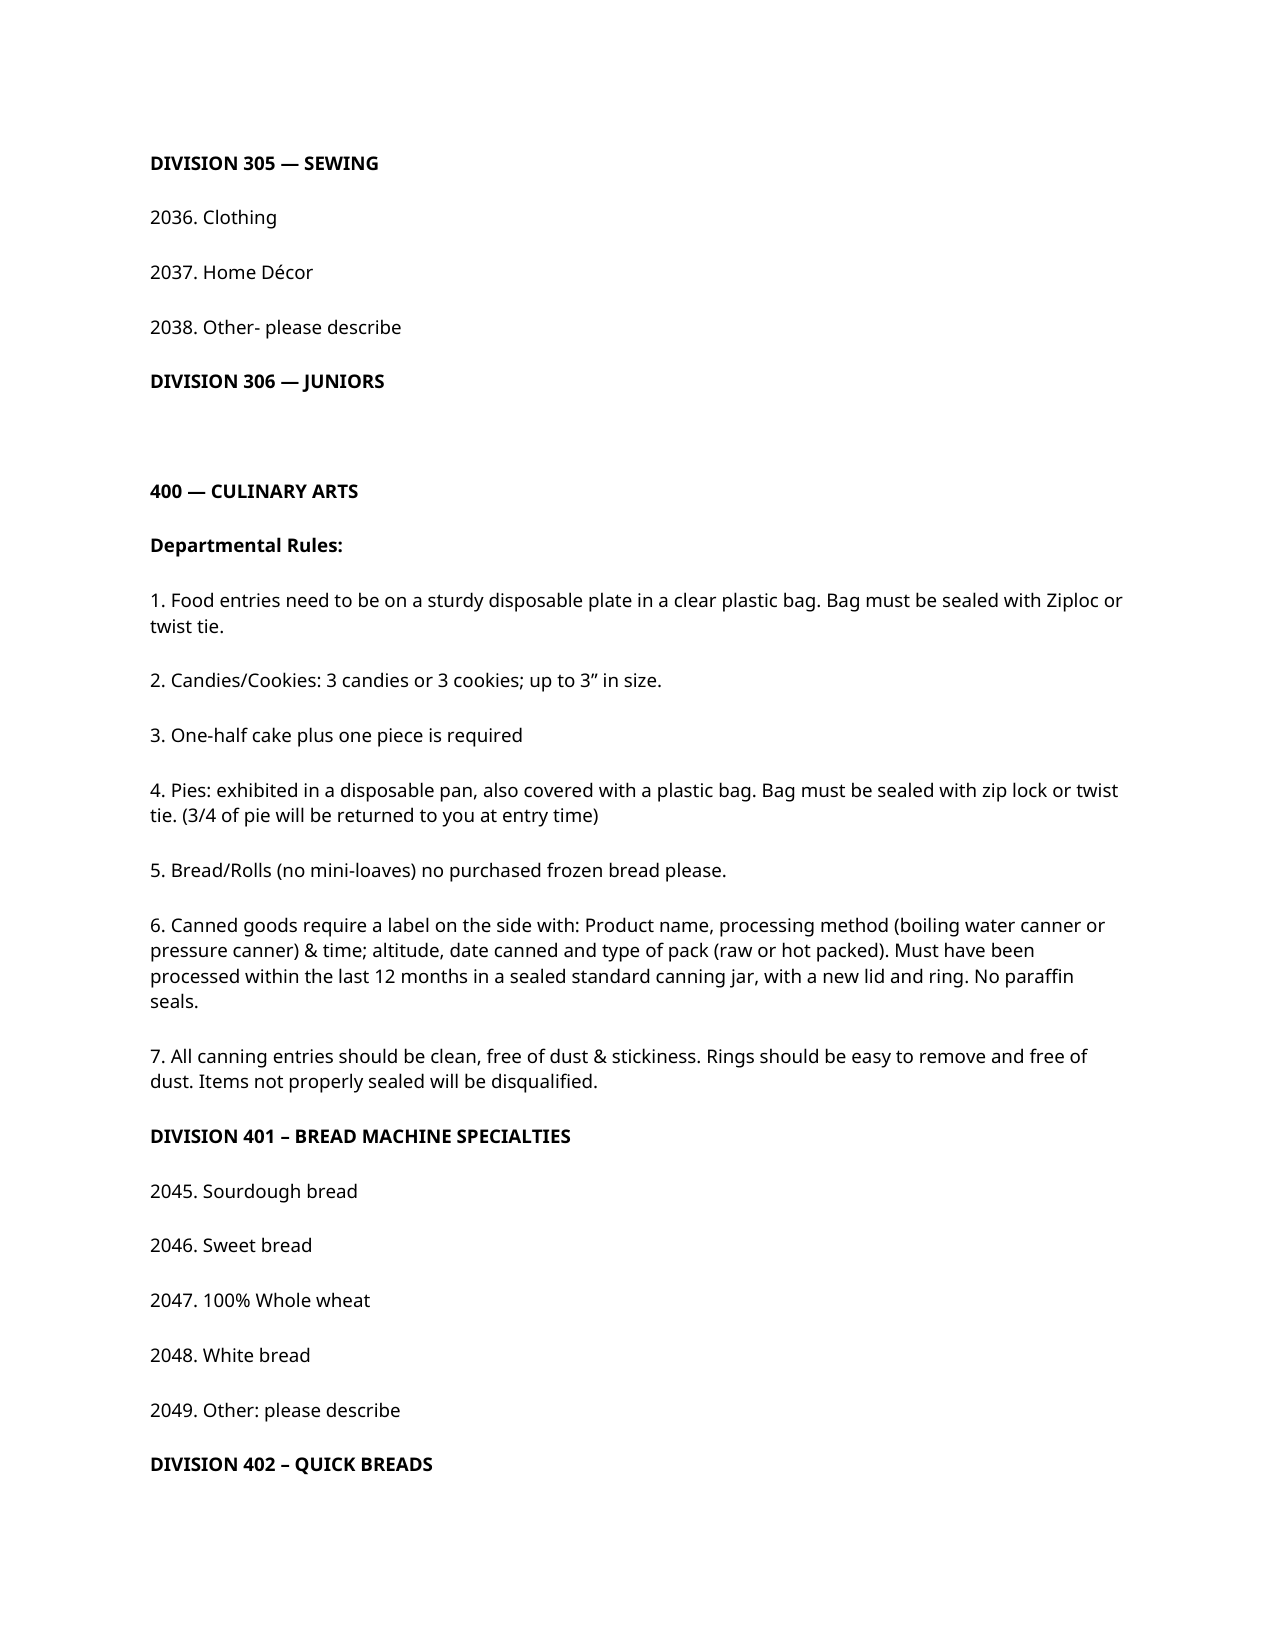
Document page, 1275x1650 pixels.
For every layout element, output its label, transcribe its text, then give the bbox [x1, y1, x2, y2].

text 400 — CULINARY ARTS [150, 478, 1125, 504]
text 2046. Sweet bread [150, 1233, 1125, 1258]
text Departmental Rules: [150, 533, 1125, 558]
text 2. Candies/Cookies: 3 candies or 3 cookies; up to 3” in size. [150, 668, 1125, 693]
text 2037. Home Décor [150, 259, 1125, 285]
text 4. Pies: exhibited in a disposable pan, also covered with a plastic bag. Bag must be sealed with zip lock or twist tie. (3/4 of pie will be returned to you at entry time) [150, 777, 1125, 828]
text DIVISION 305 — SEWING [150, 150, 1125, 176]
text 6. Canned goods require a label on the side with: Product name, processing method (boiling water canner or pressure canner) & time; altitude, date canned and type of pack (raw or hot packed). Must have been processed within the last 12 months in a sealed standard canning jar, with a new lid and ring. No paraffin seals. [150, 912, 1125, 1014]
text 2038. Other- please describe [150, 314, 1125, 339]
text 2047. 100% Whole wheat [150, 1287, 1125, 1313]
text 3. One-half cake plus one piece is required [150, 722, 1125, 748]
text DIVISION 401 – BREAD MACHINE SPECIALTIES [150, 1123, 1125, 1149]
text DIVISION 306 — JUNIORS [150, 369, 1125, 394]
text 7. All canning entries should be clean, free of dust & stickiness. Rings should be easy to remove and free of dust. Items not properly sealed will be disqualified. [150, 1043, 1125, 1094]
text DIVISION 402 – QUICK BREADS [150, 1452, 1125, 1477]
text 2049. Other: please describe [150, 1397, 1125, 1422]
text 5. Bread/Rolls (no mini-loaves) no purchased frozen bread please. [150, 857, 1125, 883]
text 2045. Sourdough bread [150, 1178, 1125, 1204]
text 2048. White bread [150, 1342, 1125, 1368]
text 1. Food entries need to be on a sturdy disposable plate in a clear plastic bag. Bag must be sealed with Ziploc or twist tie. [150, 587, 1125, 638]
text 2036. Clothing [150, 205, 1125, 230]
